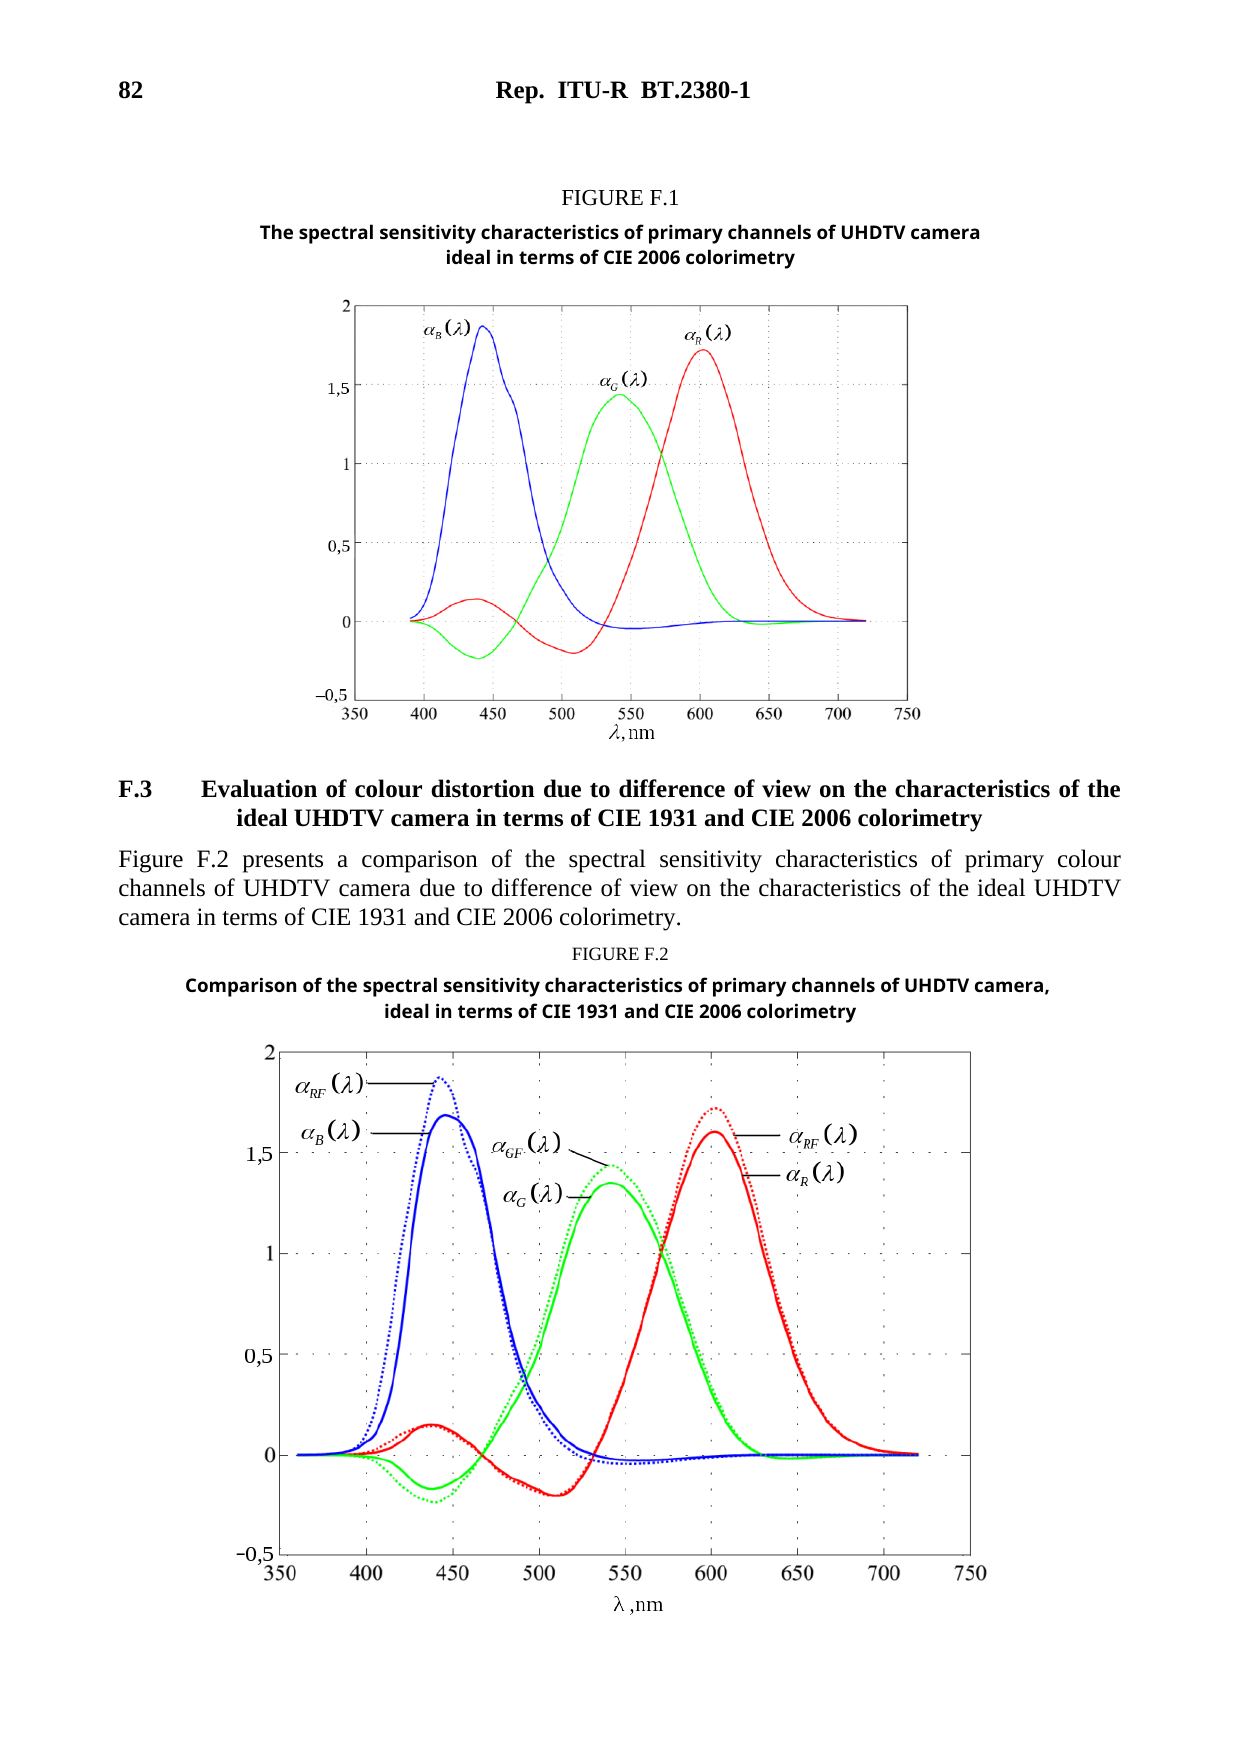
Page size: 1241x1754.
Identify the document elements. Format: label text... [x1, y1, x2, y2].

subtitle F.3 Evaluation of colour distortion due to difference of view on the characteristics of the ideal UHDTV camera in terms of CIE 1931 and CIE 2006 colorimetry [118, 774, 1122, 832]
text Figure F.2 presents a comparison of the spectral sensitivity characteristics of primary colour channels of UHDTV camera due to difference of view on the characteristics of the ideal UHDTV camera in terms of CIE 1931 and CIE 2006 colorimetry. [118, 844, 1122, 930]
title Comparison of the spectral sensitivity characteristics of primary channels of UHDTV camera, ideal in terms of CIE 1931 and CIE 2006 colorimetry [118, 973, 1122, 1024]
text FIGURE F.2 [118, 943, 1122, 964]
text FIGURE F.1 [118, 184, 1122, 211]
title The spectral sensitivity characteristics of primary channels of UHDTV camera ideal in terms of CIE 2006 colorimetry [118, 219, 1122, 270]
